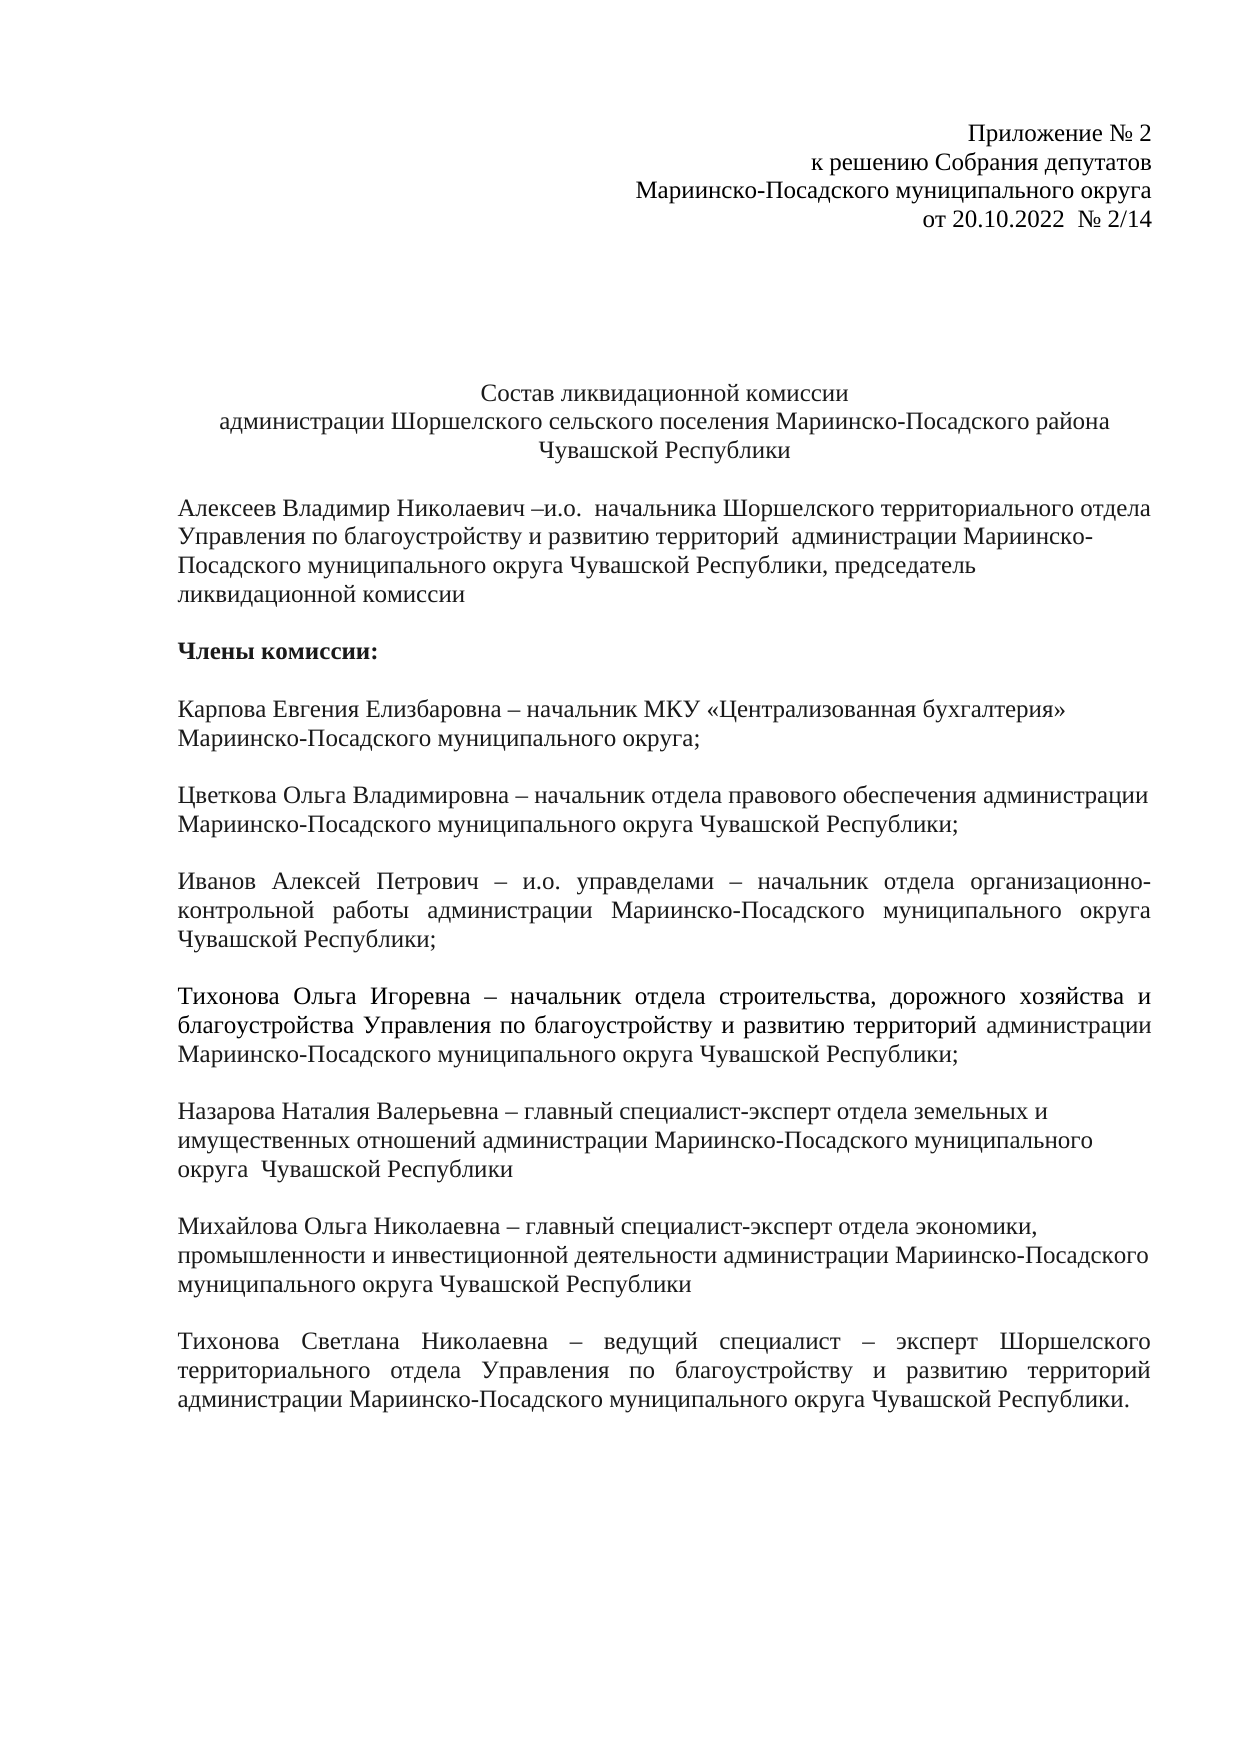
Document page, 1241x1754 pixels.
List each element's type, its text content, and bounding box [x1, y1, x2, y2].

text Члены комиссии: [177, 636, 1152, 665]
text Мариинско-Посадского муниципального округа; [177, 723, 1152, 751]
text Назарова Наталия Валерьевна – главный специалист-эксперт отдела земельных и имущественных отношений администрации Мариинско-Посадского муниципального округа Чувашской Республики [177, 1096, 1152, 1183]
text к решению Собрания депутатов [177, 147, 1152, 176]
text администрации Шоршелского сельского поселения Мариинско-Посадского района [177, 406, 1152, 435]
text от 20.10.2022 № 2/14 [177, 204, 1152, 233]
text Состав ликвидационной комиссии [177, 378, 1152, 406]
text Цветкова Ольга Владимировна – начальник отдела правового обеспечения администрации Мариинско-Посадского муниципального округа Чувашской Республики; [177, 780, 1152, 838]
text Тихонова Светлана Николаевна – ведущий специалист – эксперт Шоршелского территориального отдела Управления по благоустройству и развитию территорий администрации Мариинско-Посадского муниципального округа Чувашской Республики. [177, 1326, 1152, 1413]
text Мариинско-Посадского муниципального округа [177, 176, 1152, 204]
text Приложение № 2 [177, 118, 1152, 147]
text Карпова Евгения Елизбаровна – начальник МКУ «Централизованная бухгалтерия» [177, 694, 1152, 723]
text ликвидационной комиссии [177, 579, 1152, 608]
text Михайлова Ольга Николаевна – главный специалист-эксперт отдела экономики, промышленности и инвестиционной деятельности администрации Мариинско-Посадского муниципального округа Чувашской Республики [177, 1211, 1152, 1298]
text Чувашской Республики [177, 435, 1152, 464]
text Алексеев Владимир Николаевич –и.о. начальника Шоршелского территориального отдела Управления по благоустройству и развитию территорий администрации Мариинско-Посадского муниципального округа Чувашской Республики, председатель [177, 493, 1152, 579]
text Тихонова Ольга Игоревна – начальник отдела строительства, дорожного хозяйства и благоустройства Управления по благоустройству и развитию территорий администрации Мариинско-Посадского муниципального округа Чувашской Республики; [177, 1010, 1152, 1068]
text Иванов Алексей Петрович – и.о. управделами – начальник отдела организационно-контрольной работы администрации Мариинско-Посадского муниципального округа Чувашской Республики; [177, 866, 1152, 953]
